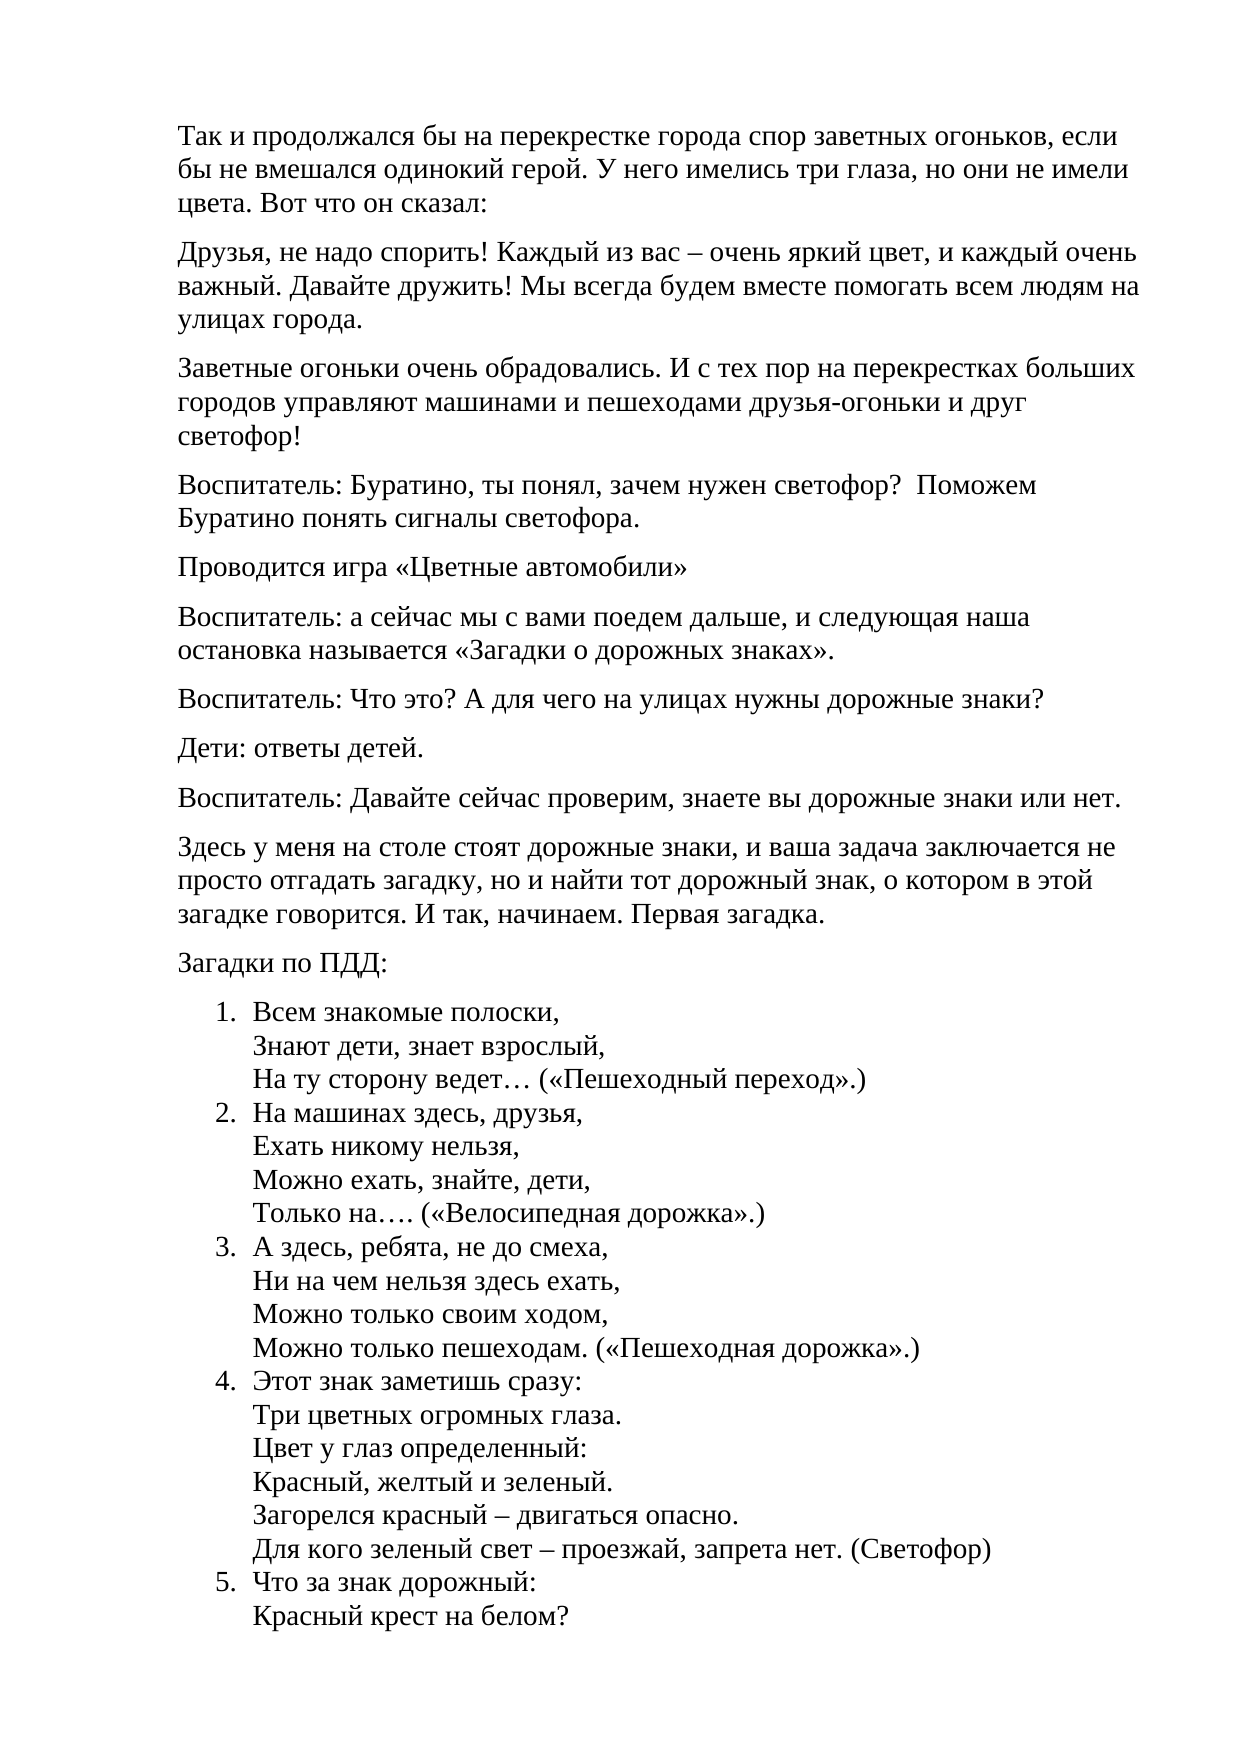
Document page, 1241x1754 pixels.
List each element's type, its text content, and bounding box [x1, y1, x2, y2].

text Проводится игра «Цветные автомобили» [177, 549, 1152, 583]
text Друзья, не надо спорить! Каждый из вас – очень яркий цвет, и каждый очень важный. Давайте дружить! Мы всегда будем вместе помогать всем людям на улицах города. [177, 234, 1152, 335]
text Воспитатель: а сейчас мы с вами поедем дальше, и следующая наша остановка называется «Загадки о дорожных знаках». [177, 599, 1152, 666]
text Загадки по ПДД: [177, 945, 1152, 979]
text Так и продолжался бы на перекрестке города спор заветных огоньков, если бы не вмешался одинокий герой. У него имелись три глаза, но они не имели цвета. Вот что он сказал: [177, 118, 1152, 219]
text Воспитатель: Буратино, ты понял, зачем нужен светофор? Поможем Буратино понять сигналы светофора. [177, 467, 1152, 534]
list На машинах здесь, друзья, Ехать никому нельзя, Можно ехать, знайте, дети, Только на…. («Велосипедная дорожка».) [215, 1095, 1152, 1229]
text Здесь у меня на столе стоят дорожные знаки, и ваша задача заключается не просто отгадать загадку, но и найти тот дорожный знак, о котором в этой загадке говорится. И так, начинаем. Первая загадка. [177, 829, 1152, 929]
list Всем знакомые полоски, Знают дети, знает взрослый, На ту сторону ведет… («Пешеходный переход».) [215, 994, 1152, 1095]
text Дети: ответы детей. [177, 731, 1152, 764]
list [215, 1564, 1152, 1632]
text Воспитатель: Давайте сейчас проверим, знаете вы дорожные знаки или нет. [177, 780, 1152, 813]
text Воспитатель: Что это? А для чего на улицах нужны дорожные знаки? [177, 681, 1152, 715]
text Заветные огоньки очень обрадовались. И с тех пор на перекрестках больших городов управляют машинами и пешеходами друзья-огоньки и друг светофор! [177, 351, 1152, 451]
list А здесь, ребята, не до смеха, Ни на чем нельзя здесь ехать, Можно только своим ходом, Можно только пешеходам. («Пешеходная дорожка».) [215, 1229, 1152, 1363]
list Этот знак заметишь сразу: Три цветных огромных глаза. Цвет у глаз определенный: Красный, желтый и зеленый. Загорелся красный – двигаться опасно. Для кого зеленый свет – проезжай, запрета нет. (Светофор) [215, 1363, 1152, 1564]
